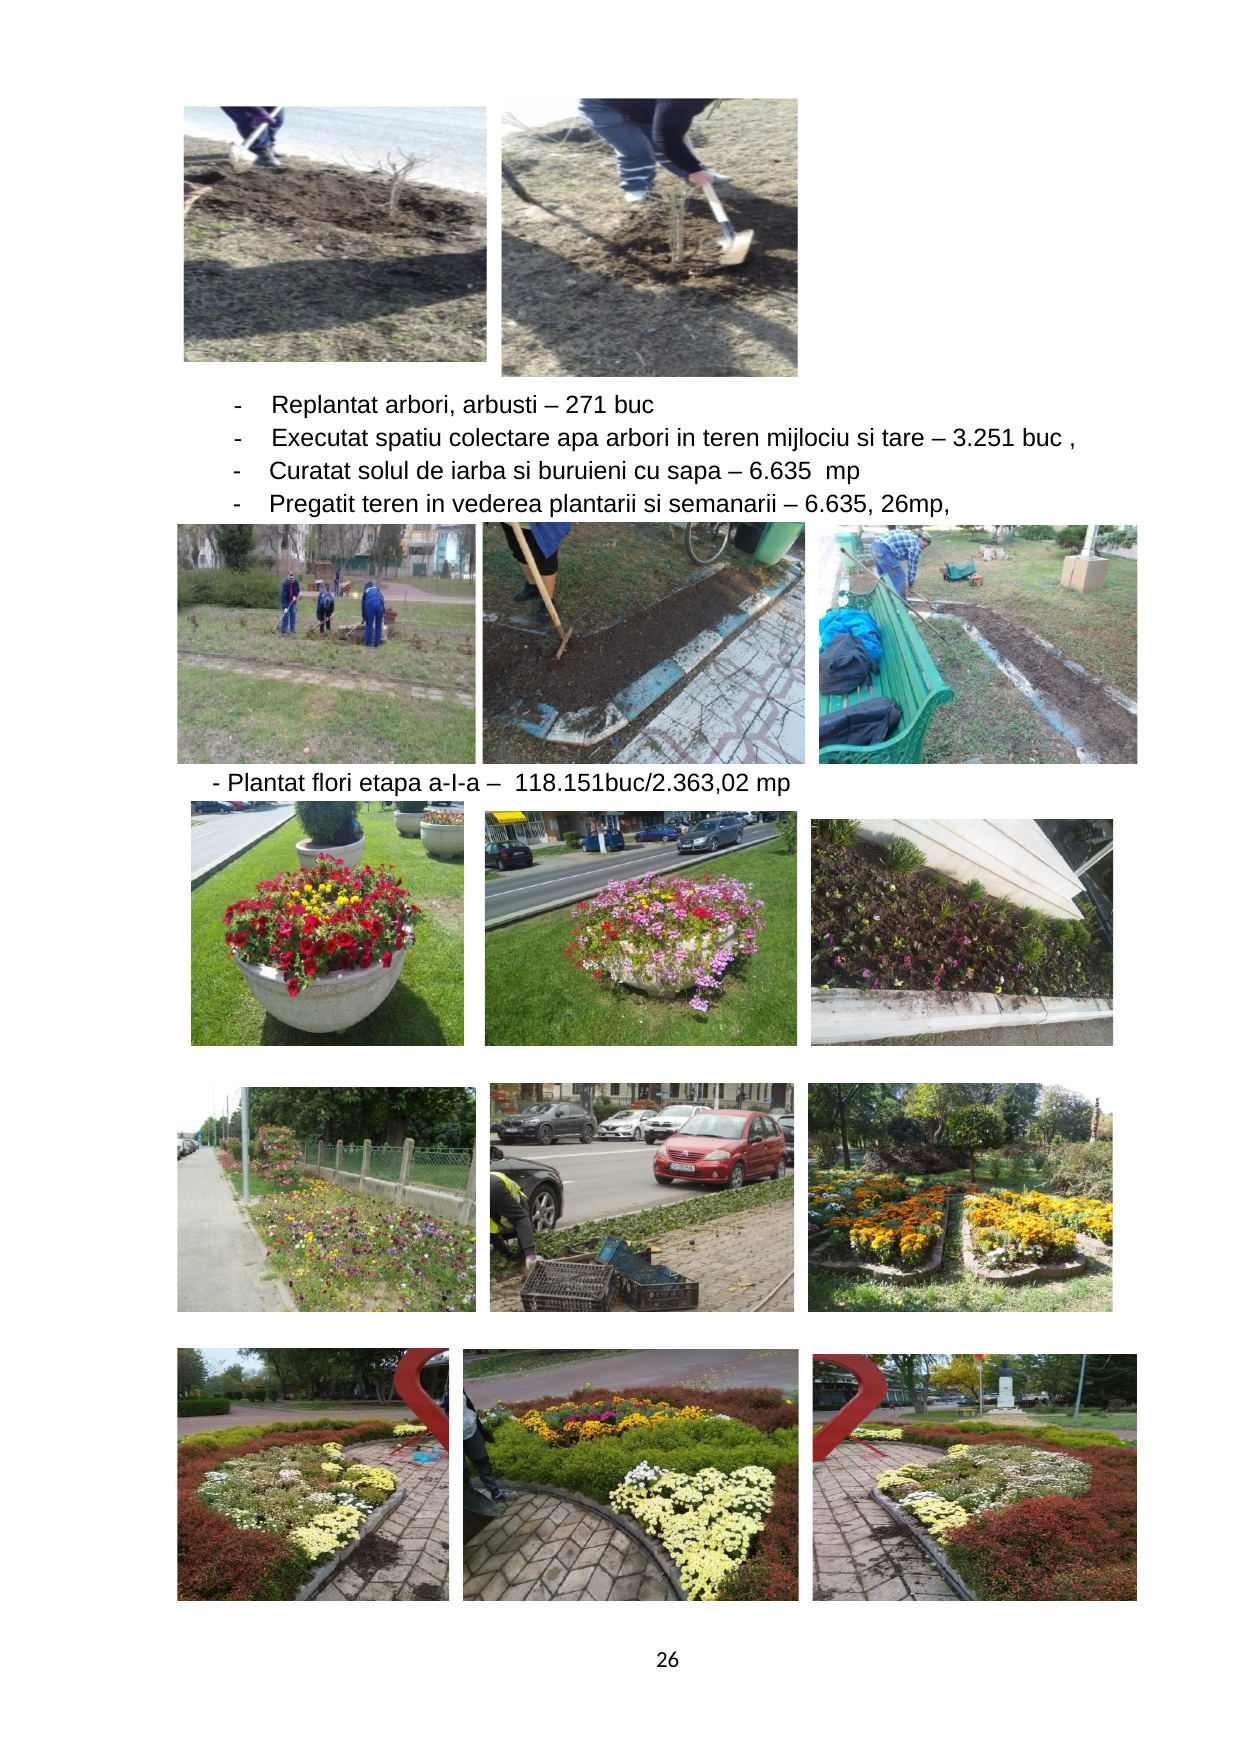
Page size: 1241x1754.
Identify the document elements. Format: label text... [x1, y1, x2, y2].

text - Curatat solul de iarba si buruieni cu sapa – 6.635 mp [177, 456, 1157, 485]
picture [482, 522, 806, 764]
picture [191, 801, 464, 1046]
picture [811, 819, 1114, 1046]
picture [812, 1354, 1137, 1601]
picture [184, 107, 486, 362]
picture [463, 1349, 799, 1601]
picture [177, 524, 476, 764]
picture [808, 1083, 1113, 1312]
picture [484, 811, 798, 1046]
picture [502, 99, 797, 377]
picture [489, 1083, 795, 1312]
picture [177, 1087, 476, 1312]
picture [177, 1348, 450, 1601]
text - Plantat flori etapa a-I-a – 118.151buc/2.363,02 mp [177, 768, 1157, 797]
list Replantat arbori, arbusti – 271 buc [233, 390, 1157, 419]
text - Pregatit teren in vederea plantarii si semanarii – 6.635, 26mp, [177, 489, 1157, 518]
picture [819, 525, 1138, 764]
list Executat spatiu colectare apa arbori in teren mijlociu si tare – 3.251 buc , [233, 423, 1157, 452]
